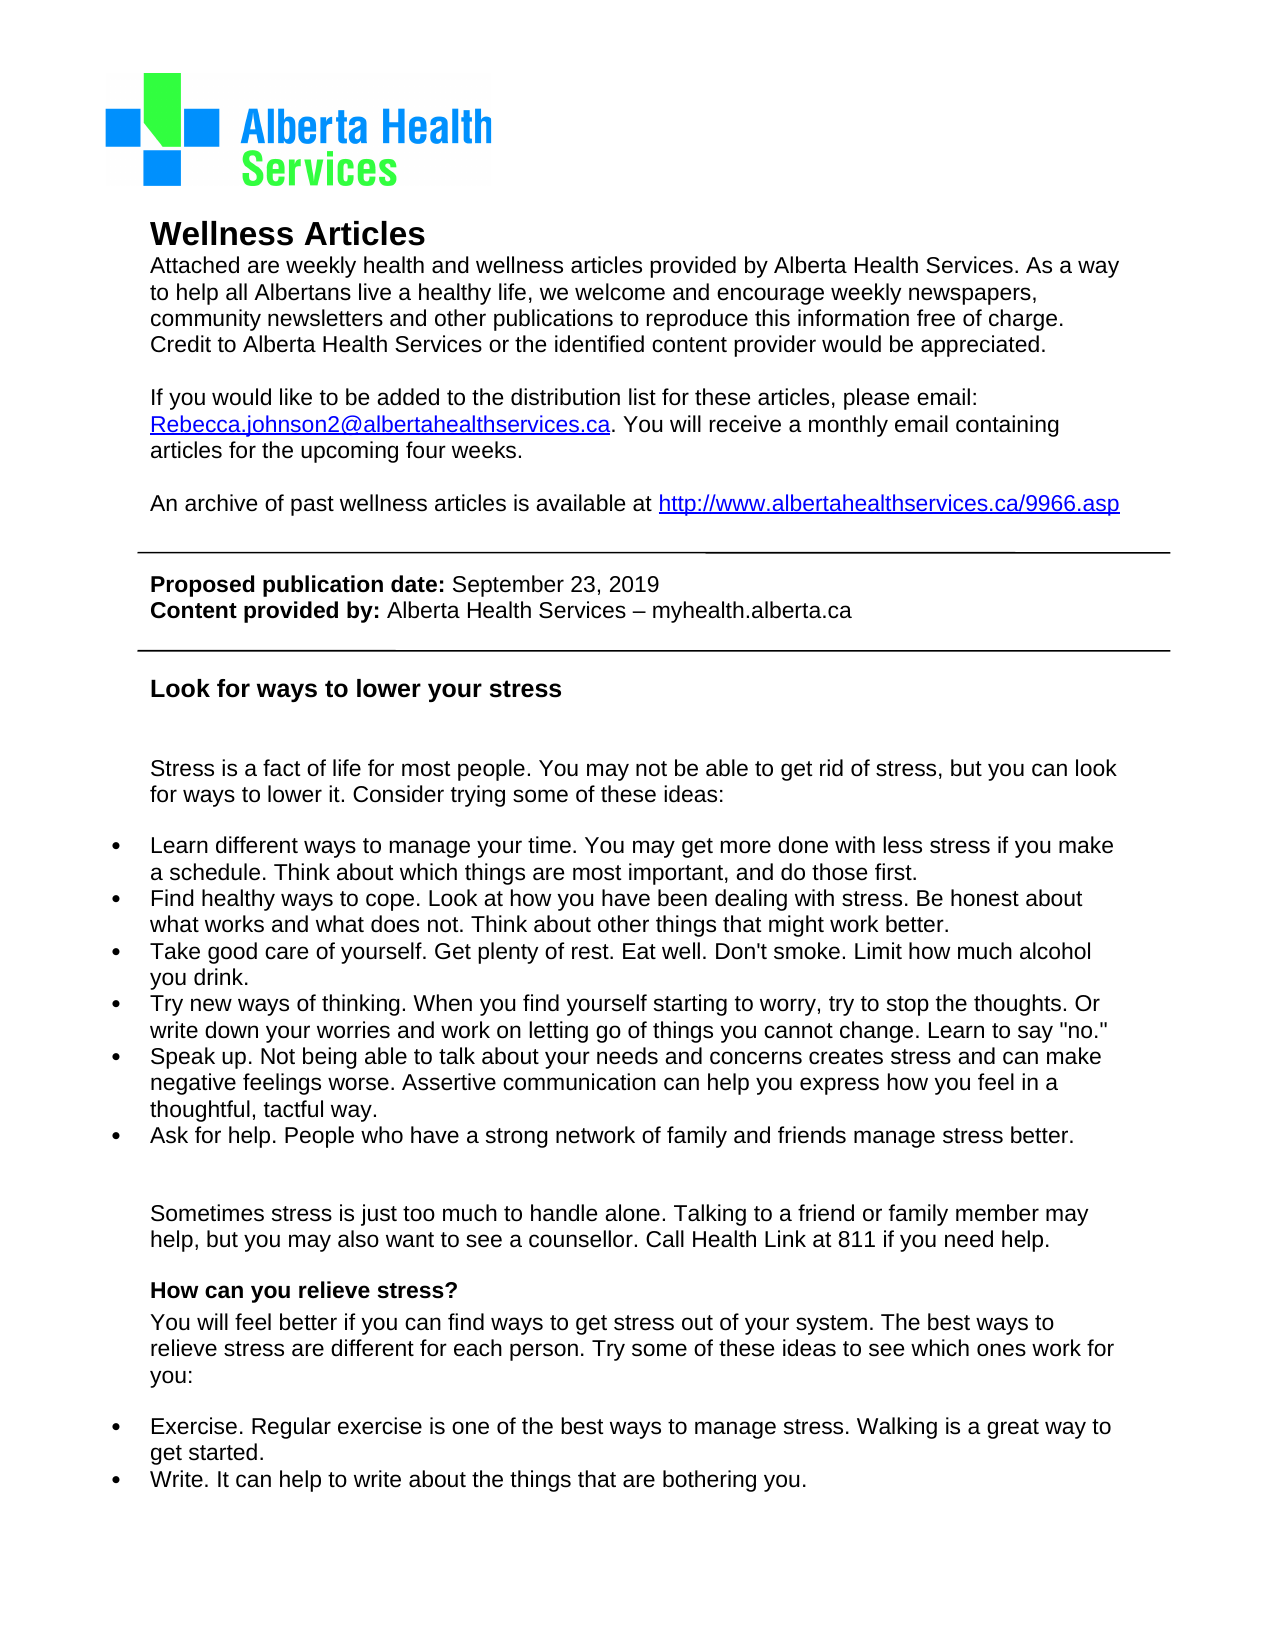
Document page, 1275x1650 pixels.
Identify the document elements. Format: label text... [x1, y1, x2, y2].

text You will feel better if you can find ways to get stress out of your system. The best ways to relieve stress are different for each person. Try some of these ideas to see which ones work for you: [150, 1309, 1125, 1388]
text How can you relieve stress? [150, 1277, 1125, 1304]
list Take good care of yourself. Get plenty of rest. Eat well. Don't smoke. Limit how much alcohol you drink. [112, 938, 1125, 990]
text An archive of past wellness articles is available at http://www.albertahealthservices.ca/9966.asp [150, 489, 1125, 516]
list Find healthy ways to cope. Look at how you have been dealing with stress. Be honest about what works and what does not. Think about other things that might work better. [112, 885, 1125, 938]
list Try new ways of thinking. When you find yourself starting to worry, try to stop the thoughts. Or write down your worries and work on letting go of things you cannot change. Learn to say "no." [112, 990, 1125, 1043]
text If you would like to be added to the distribution list for these articles, please email: Rebecca.johnson2@albertahealthservices.ca. You will receive a monthly email containing articles for the upcoming four weeks. [150, 384, 1125, 463]
text Stress is a fact of life for most people. You may not be able to get rid of stress, but you can look for ways to lower it. Consider trying some of these ideas: [150, 754, 1125, 807]
text Wellness Articles [150, 214, 1125, 252]
list Exercise. Regular exercise is one of the best ways to manage stress. Walking is a great way to get started. [112, 1413, 1125, 1466]
list Ask for help. People who have a strong network of family and friends manage stress better. [112, 1122, 1125, 1148]
text Attached are weekly health and wellness articles provided by Alberta Health Services. As a way to help all Albertans live a healthy life, we welcome and encourage weekly newspapers, community newsletters and other publications to reproduce this information free of charge. Credit to Alberta Health Services or the identified content provider would be appreciated. [150, 252, 1125, 358]
text Content provided by: Alberta Health Services – myhealth.alberta.ca [150, 597, 1125, 624]
text Proposed publication date: September 23, 2019 [150, 571, 1125, 597]
list Speak up. Not being able to talk about your needs and concerns creates stress and can make negative feelings worse. Assertive communication can help you express how you feel in a thoughtful, tactful way. [112, 1043, 1125, 1122]
list Write. It can help to write about the things that are bothering you. [112, 1466, 1125, 1492]
picture [105, 73, 492, 186]
list Learn different ways to manage your time. You may get more done with less stress if you make a schedule. Think about which things are most important, and do those first. [112, 832, 1125, 885]
text Look for ways to lower your stress [150, 674, 1125, 703]
text Sometimes stress is just too much to handle alone. Talking to a friend or family member may help, but you may also want to see a counsellor. Call Health Link at 811 if you need help. [150, 1200, 1125, 1252]
